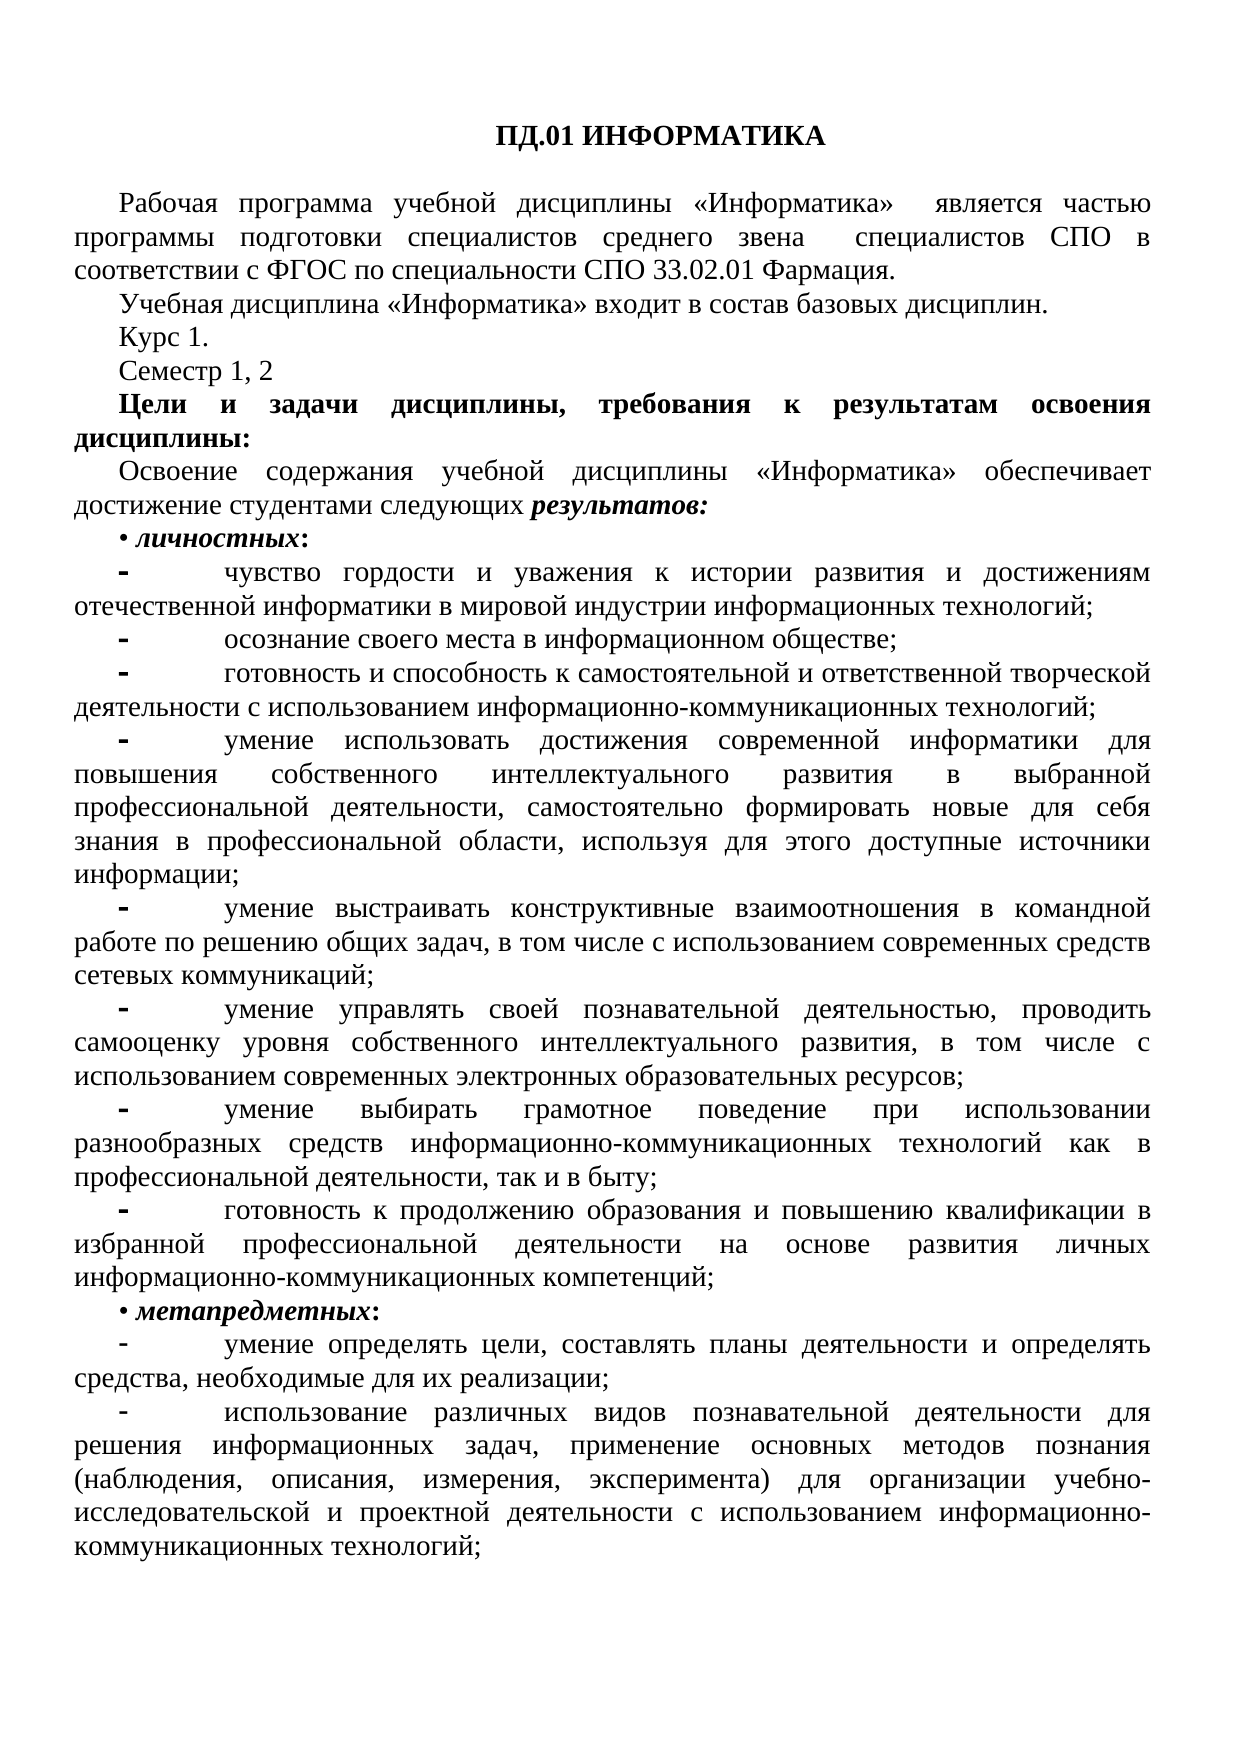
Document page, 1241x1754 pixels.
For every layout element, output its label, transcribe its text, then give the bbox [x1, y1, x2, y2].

text Семестр 1, 2 [74, 353, 1152, 386]
list осознание своего места в информационном обществе; [74, 621, 1152, 655]
list чувство гордости и уважения к истории развития и достижениям отечественной информатики в мировой индустрии информационных технологий; [74, 554, 1152, 621]
list умение выбирать грамотное поведение при использовании разнообразных средств информационно-коммуникационных технологий как в профессиональной деятельности, так и в быту; [74, 1091, 1152, 1192]
text • личностных: [74, 521, 1152, 554]
list умение выстраивать конструктивные взаимоотношения в командной работе по решению общих задач, в том числе с использованием современных средств сетевых коммуникаций; [74, 890, 1152, 991]
text Цели и задачи дисциплины, требования к результатам освоения дисциплины: [74, 386, 1152, 453]
text ПД.01 ИНФОРМАТИКА [74, 118, 1152, 152]
text Учебная дисциплина «Информатика» входит в состав базовых дисциплин. [74, 286, 1152, 319]
list умение использовать достижения современной информатики для повышения собственного интеллектуального развития в выбранной профессиональной деятельности, самостоятельно формировать новые для себя знания в профессиональной области, используя для этого доступные источники информации; [74, 722, 1152, 890]
text Курс 1. [74, 319, 1152, 353]
list умение определять цели, составлять планы деятельности и определять средства, необходимые для их реализации; [74, 1326, 1152, 1394]
list готовность и способность к самостоятельной и ответственной творческой деятельности с использованием информационно-коммуникационных технологий; [74, 655, 1152, 722]
list использование различных видов познавательной деятельности для решения информационных задач, применение основных методов познания (наблюдения, описания, измерения, эксперимента) для организации учебно-исследовательской и проектной деятельности с использованием информационно-коммуникационных технологий; [74, 1394, 1152, 1561]
text Освоение содержания учебной дисциплины «Информатика» обеспечивает достижение студентами следующих результатов: [74, 453, 1152, 521]
list готовность к продолжению образования и повышению квалификации в избранной профессиональной деятельности на основе развития личных информационно-коммуникационных компетенций; [74, 1192, 1152, 1293]
text Рабочая программа учебной дисциплины «Информатика» является частью программы подготовки специалистов среднего звена специалистов СПО в соответствии с ФГОС по специальности СПО 33.02.01 Фармация. [74, 185, 1152, 286]
list умение управлять своей познавательной деятельностью, проводить самооценку уровня собственного интеллектуального развития, в том числе с использованием современных электронных образовательных ресурсов; [74, 991, 1152, 1091]
text • метапредметных: [74, 1293, 1152, 1326]
